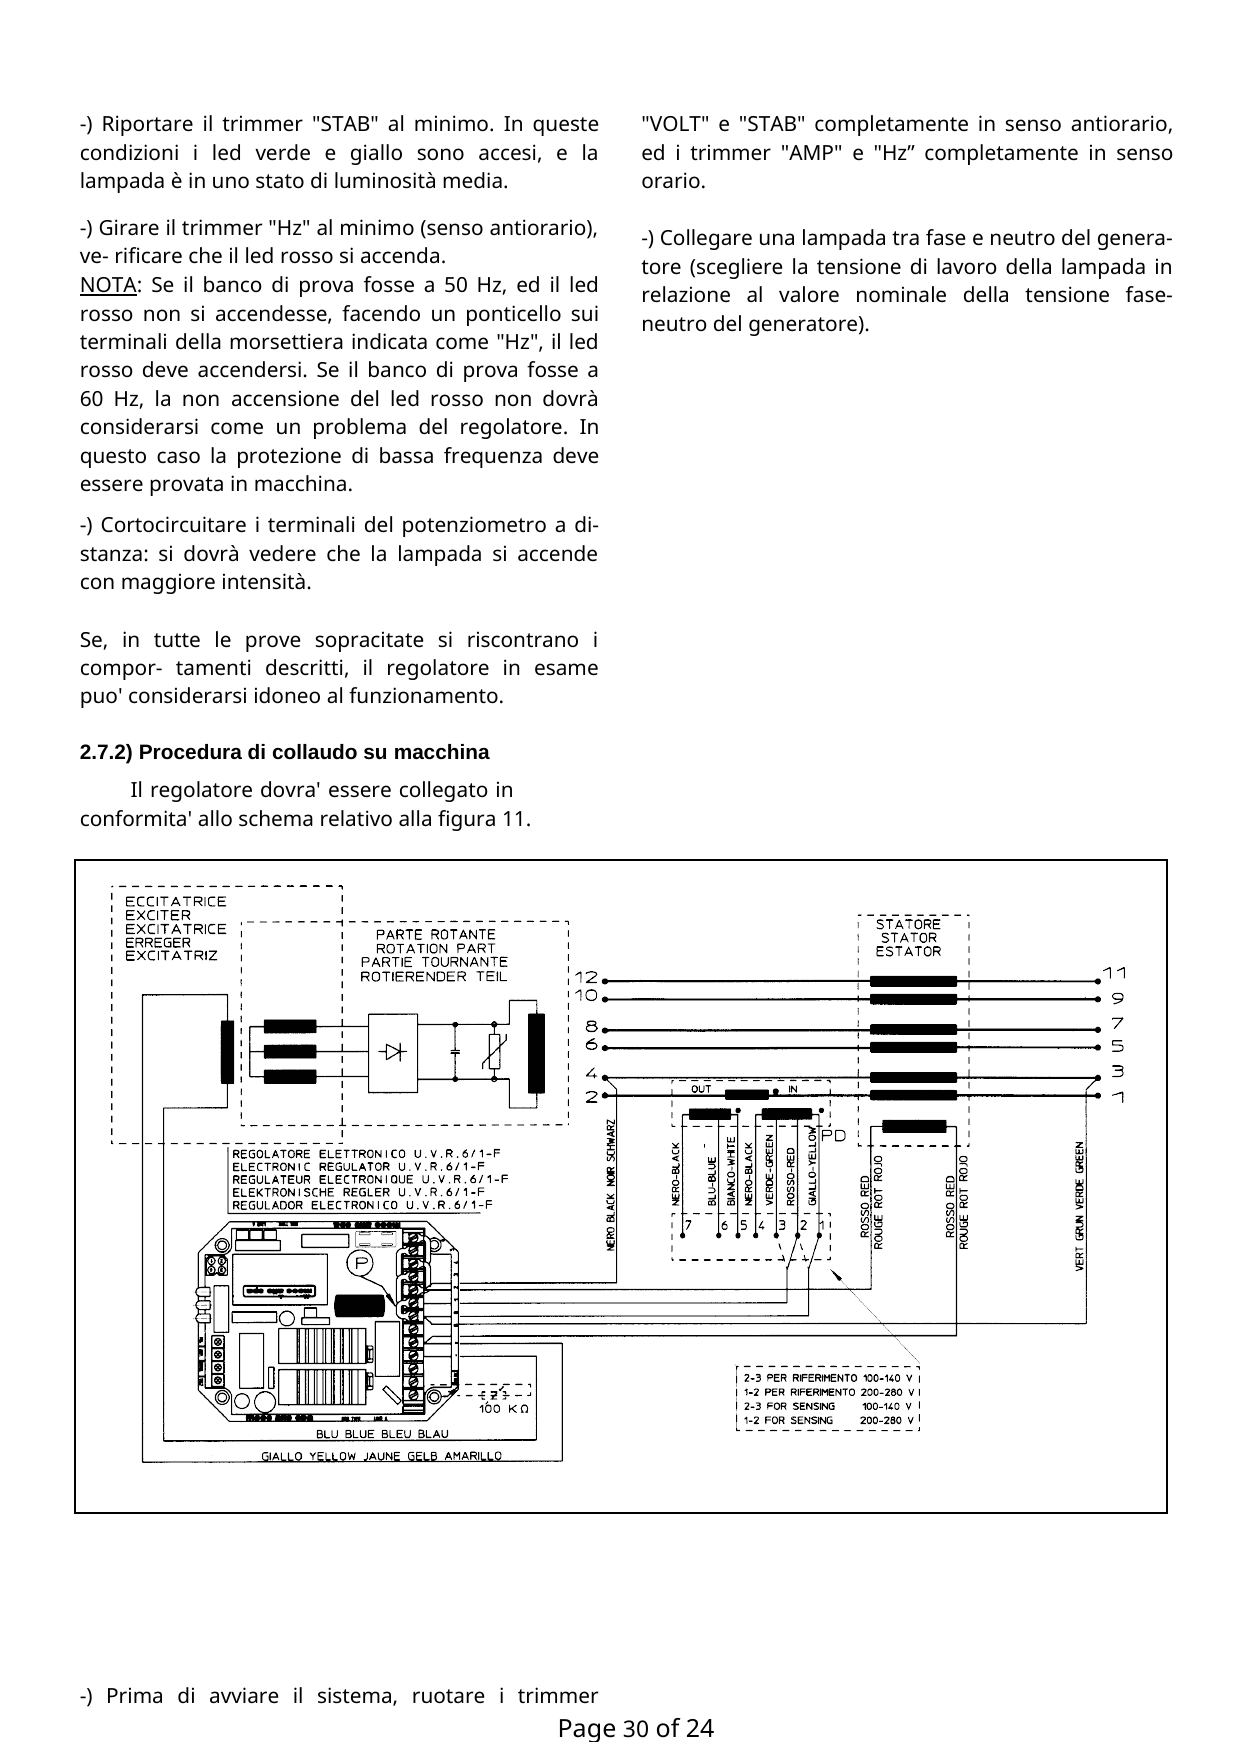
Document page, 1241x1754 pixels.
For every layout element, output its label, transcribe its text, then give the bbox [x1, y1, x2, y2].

picture [111, 885, 1125, 1463]
text -) Riportare il trimmer "STAB" al minimo. In queste condizioni i led verde e giallo sono accesi, e la lampada è in uno stato di luminosità media. [79, 109, 599, 195]
text -) Cortocircuitare i terminali del potenziometro a di- stanza: si dovrà vedere che la lampada si accende con maggiore intensità. [79, 511, 599, 596]
text -) Prima di avviare il sistema, ruotare i trimmer "VOLT" e "STAB" completamente in senso antiorario, ed i trimmer "AMP" e "Hz” completamente in senso orario. [641, 109, 1173, 195]
text -) Girare il trimmer "Hz" al minimo (senso antiorario), ve- rificare che il led rosso si accenda. [79, 213, 599, 270]
text Il regolatore dovra' essere collegato in conformita' allo schema relativo alla figura 11. [79, 776, 600, 832]
subtitle Procedura di collaudo su macchina [79, 739, 603, 763]
text -) Prima di avviare il sistema, ruotare i trimmer "VOLT" e "STAB" completamente in senso antiorario, ed i trimmer "AMP" e "Hz” completamente in senso orario. [79, 1681, 599, 1709]
text Se, in tutte le prove sopracitate si riscontrano i compor- tamenti descritti, il regolatore in esame puo' considerarsi idoneo al funzionamento. [79, 625, 599, 710]
text -) Collegare una lampada tra fase e neutro del genera- tore (scegliere la tensione di lavoro della lampada in relazione al valore nominale della tensione fase-neutro del generatore). [641, 223, 1174, 337]
text NOTA: Se il banco di prova fosse a 50 Hz, ed il led rosso non si accendesse, facendo un ponticello sui terminali della morsettiera indicata come "Hz", il led rosso deve accendersi. Se il banco di prova fosse a 60 Hz, la non accensione del led rosso non dovrà considerarsi come un problema del regolatore. In questo caso la protezione di bassa frequenza deve essere provata in macchina. [79, 270, 599, 498]
